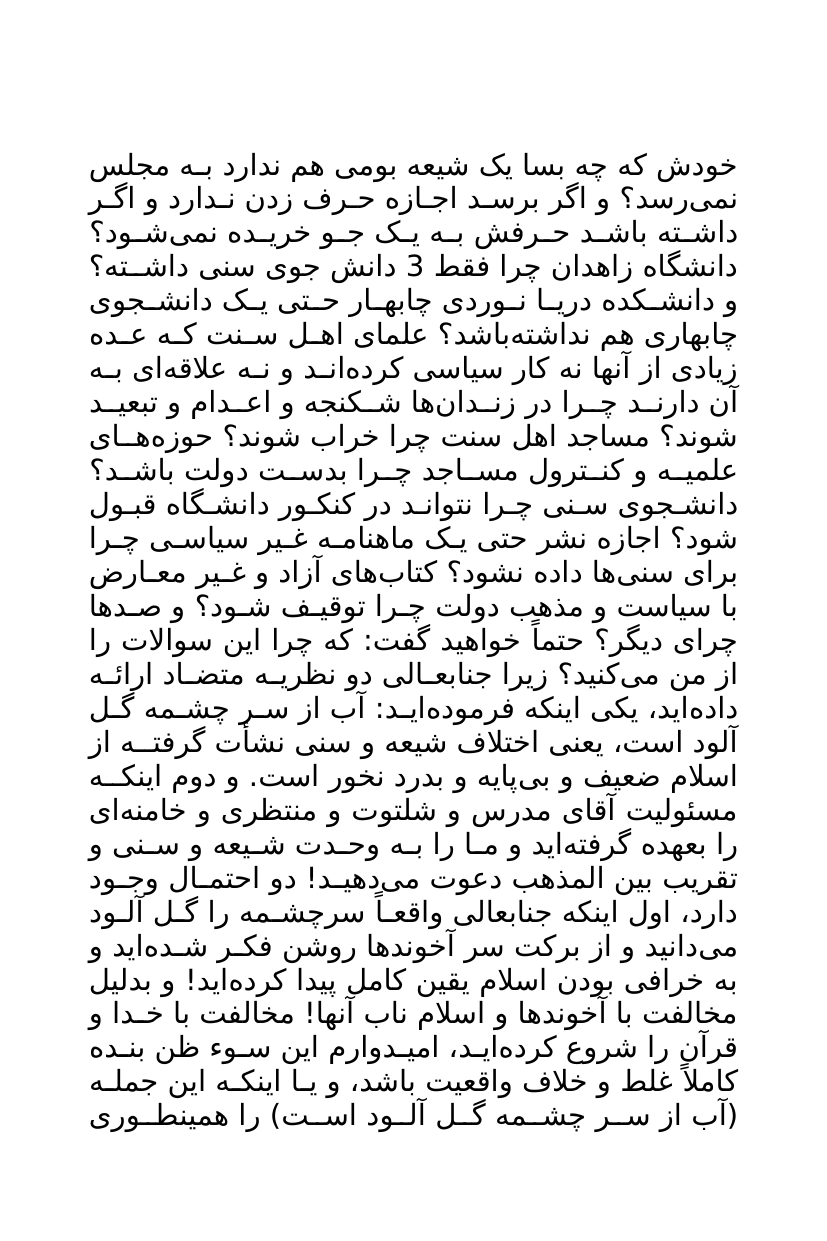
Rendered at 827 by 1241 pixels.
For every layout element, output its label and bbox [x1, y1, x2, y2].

text [89, 148, 738, 1133]
